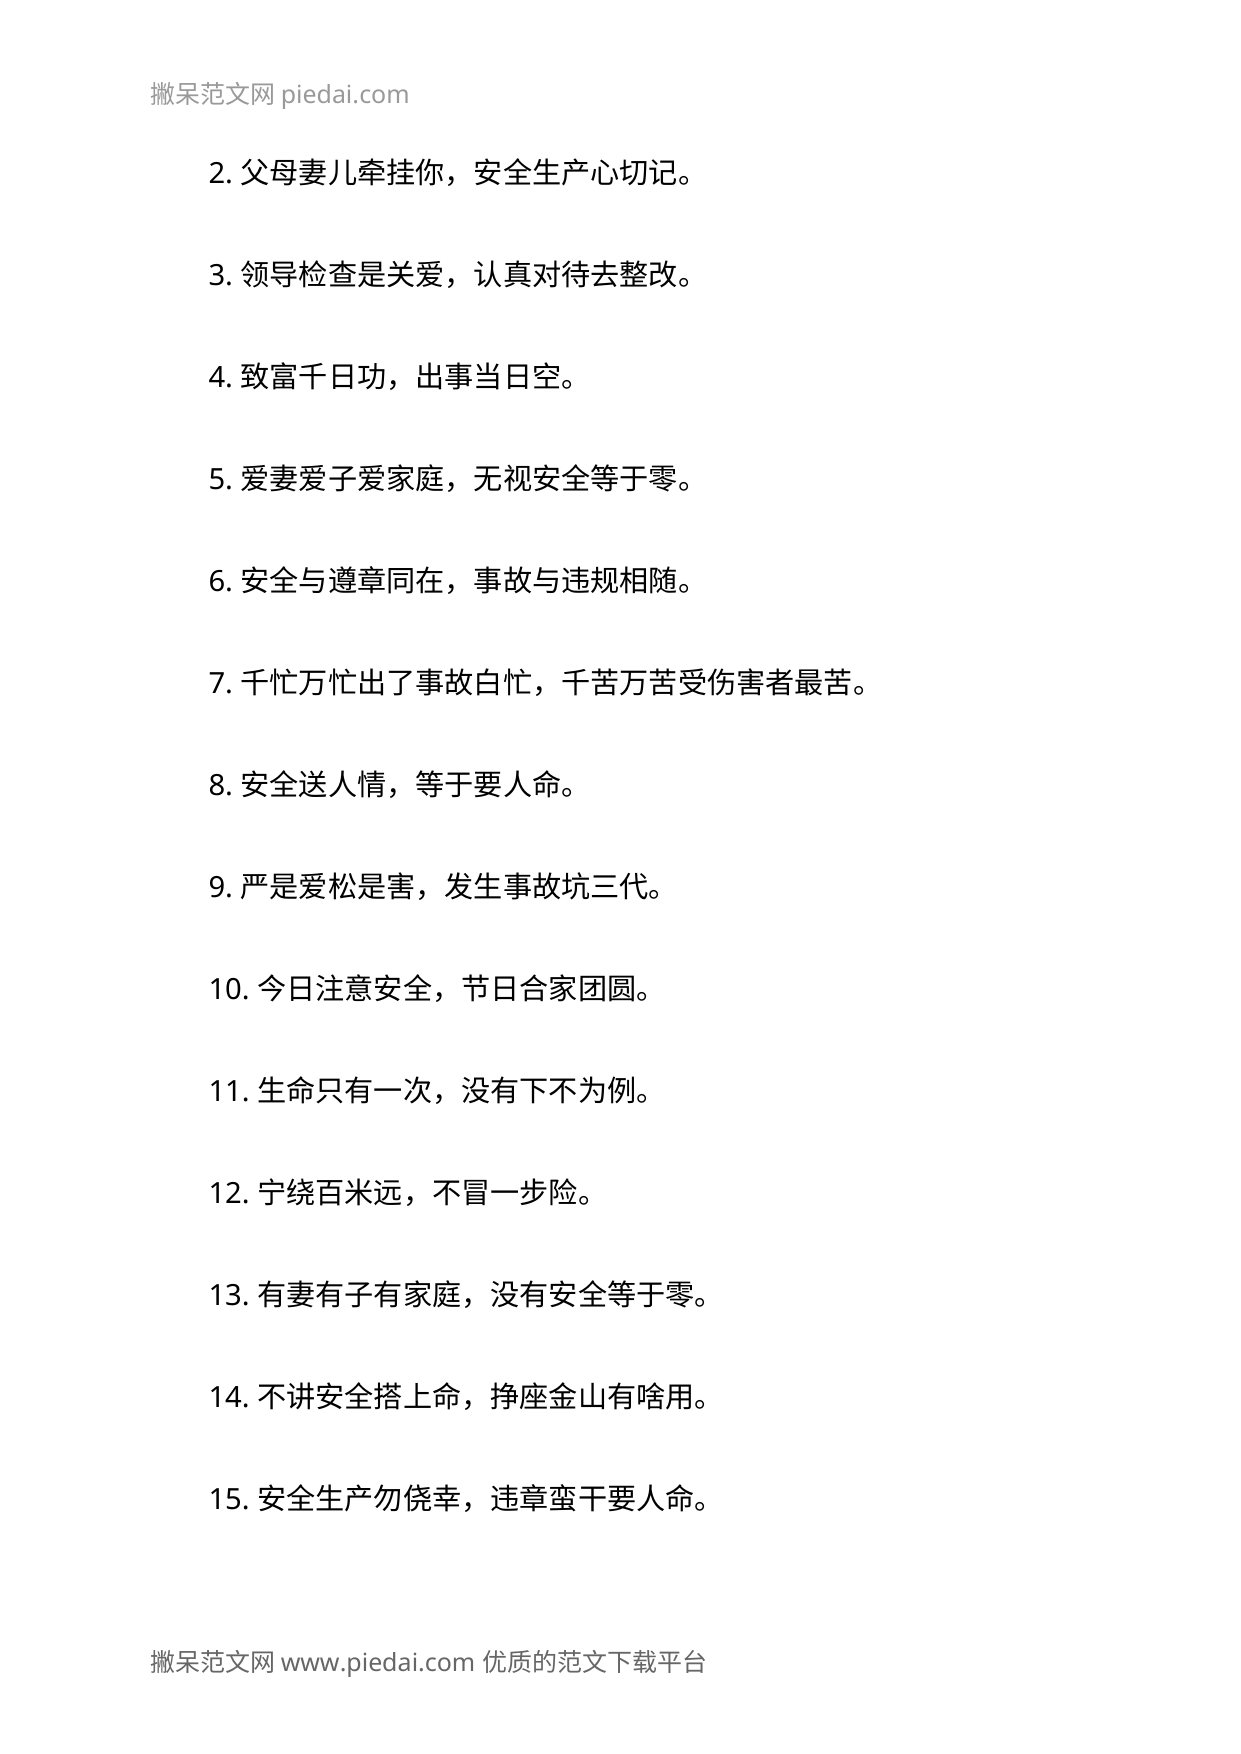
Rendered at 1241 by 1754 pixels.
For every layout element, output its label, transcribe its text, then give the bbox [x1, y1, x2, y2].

text 14. 不讲安全搭上命，挣座金山有啥用。 [150, 1374, 1090, 1416]
text 8. 安全送人情，等于要人命。 [150, 762, 1090, 804]
text 4. 致富千日功，出事当日空。 [150, 354, 1090, 396]
text 13. 有妻有子有家庭，没有安全等于零。 [150, 1272, 1090, 1314]
text 9. 严是爱松是害，发生事故坑三代。 [150, 864, 1090, 906]
text 12. 宁绕百米远，不冒一步险。 [150, 1170, 1090, 1212]
text 7. 千忙万忙出了事故白忙，千苦万苦受伤害者最苦。 [150, 660, 1090, 702]
text 2. 父母妻儿牵挂你，安全生产心切记。 [150, 150, 1090, 192]
text 6. 安全与遵章同在，事故与违规相随。 [150, 558, 1090, 600]
text 10. 今日注意安全，节日合家团圆。 [150, 966, 1090, 1008]
text 15. 安全生产勿侥幸，违章蛮干要人命。 [150, 1476, 1090, 1518]
text 3. 领导检查是关爱，认真对待去整改。 [150, 252, 1090, 294]
text 11. 生命只有一次，没有下不为例。 [150, 1068, 1090, 1110]
text 5. 爱妻爱子爱家庭，无视安全等于零。 [150, 456, 1090, 498]
